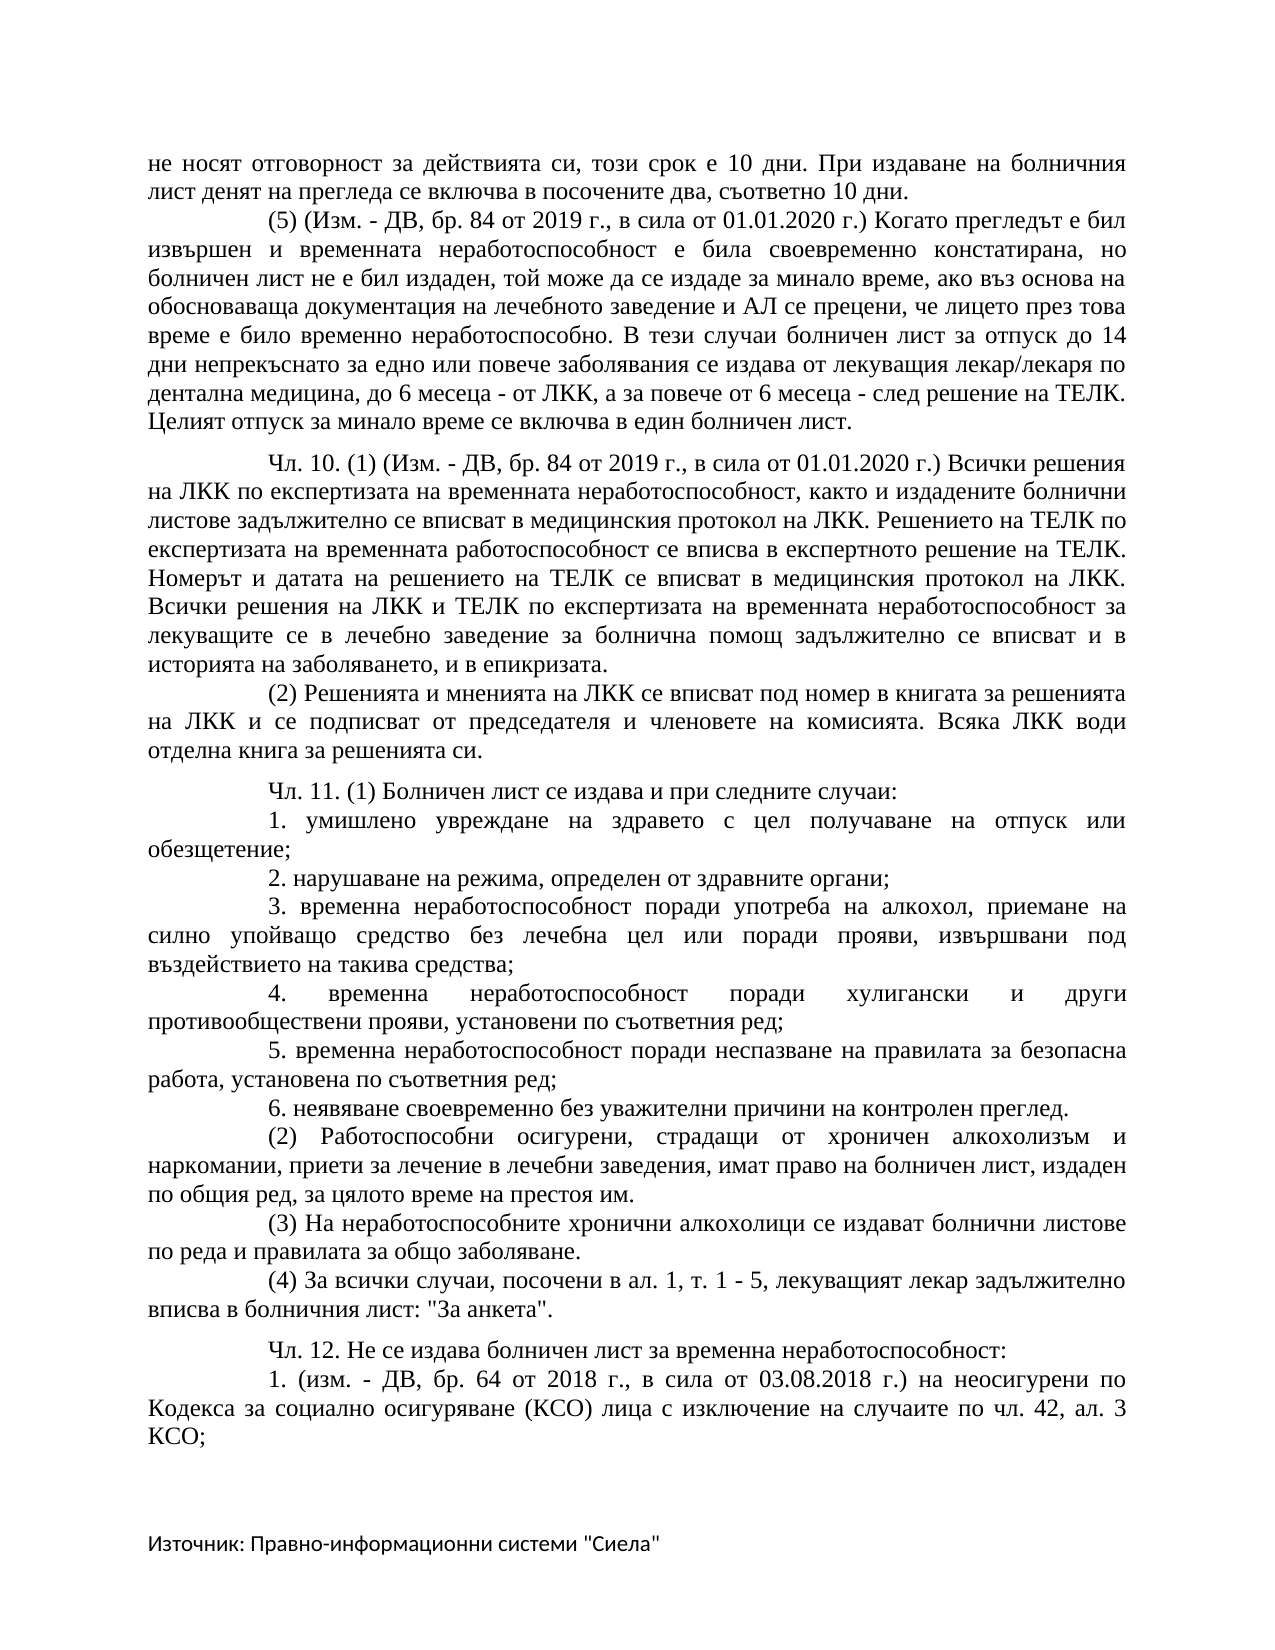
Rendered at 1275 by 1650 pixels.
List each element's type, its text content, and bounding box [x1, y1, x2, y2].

text 3. временна неработоспособност поради употреба на алкохол, приемане на силно упойващо средство без лечебна цел или поради прояви, извършвани под въздействието на такива средства; [148, 891, 1127, 978]
text Чл. 11. (1) Болничен лист се издава и при следните случаи: [148, 776, 1127, 805]
text 5. временна неработоспособност поради неспазване на правилата за безопасна работа, установена по съответния ред; [148, 1035, 1127, 1093]
text 4. временна неработоспособност поради хулигански и други противообществени прояви, установени по съответния ред; [148, 978, 1127, 1035]
text 1. (изм. - ДВ, бр. 64 от 2018 г., в сила от 03.08.2018 г.) на неосигурени по Кодекса за социално осигуряване (КСО) лица с изключение на случаите по чл. 42, ал. 3 КСО; [148, 1364, 1127, 1450]
text (2) Решенията и мненията на ЛКК се вписват под номер в книгата за решенията на ЛКК и се подписват от председателя и членовете на комисията. Всяка ЛКК води отделна книга за решенията си. [148, 678, 1127, 764]
text 1. умишлено увреждане на здравето с цел получаване на отпуск или обезщетение; [148, 805, 1127, 863]
text 2. нарушаване на режима, определен от здравните органи; [148, 863, 1127, 891]
text (5) (Изм. - ДВ, бр. 84 от 2019 г., в сила от 01.01.2020 г.) Когато прегледът е бил извършен и временната неработоспособност е била своевременно констатирана, но болничен лист не е бил издаден, той може да се издаде за минало време, ако въз основа на обосноваваща документация на лечебното заведение и АЛ се прецени, че лицето през това време е било временно неработоспособно. В тези случаи болничен лист за отпуск до 14 дни непрекъснато за едно или повече заболявания се издава от лекуващия лекар/лекаря по дентална медицина, до 6 месеца - от ЛКК, а за повече от 6 месеца - след решение на ТЕЛК. Целият отпуск за минало време се включва в един болничен лист. [148, 205, 1127, 435]
text (4) За всички случаи, посочени в ал. 1, т. 1 - 5, лекуващият лекар задължително вписва в болничния лист: "За анкета". [148, 1265, 1127, 1323]
text Чл. 12. Не се издава болничен лист за временна неработоспособност: [148, 1335, 1127, 1364]
text 6. неявяване своевременно без уважителни причини на контролен преглед. [148, 1093, 1127, 1121]
text (3) На неработоспособните хронични алкохолици се издават болнични листове по реда и правилата за общо заболяване. [148, 1208, 1127, 1265]
text Чл. 10. (1) (Изм. - ДВ, бр. 84 от 2019 г., в сила от 01.01.2020 г.) Всички решения на ЛКК по експертизата на временната неработоспособност, както и издадените болнични листове задължително се вписват в медицинския протокол на ЛКК. Решението на ТЕЛК по експертизата на временната работоспособност се вписва в експертното решение на ТЕЛК. Номерът и датата на решението на ТЕЛК се вписват в медицинския протокол на ЛКК. Всички решения на ЛКК и ТЕЛК по експертизата на временната неработоспособност за лекуващите се в лечебно заведение за болнична помощ задължително се вписват и в историята на заболяването, и в епикризата. [148, 448, 1127, 678]
text (2) Работоспособни осигурени, страдащи от хроничен алкохолизъм и наркомании, приети за лечение в лечебни заведения, имат право на болничен лист, издаден по общия ред, за цялото време на престоя им. [148, 1121, 1127, 1208]
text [148, 148, 1127, 205]
